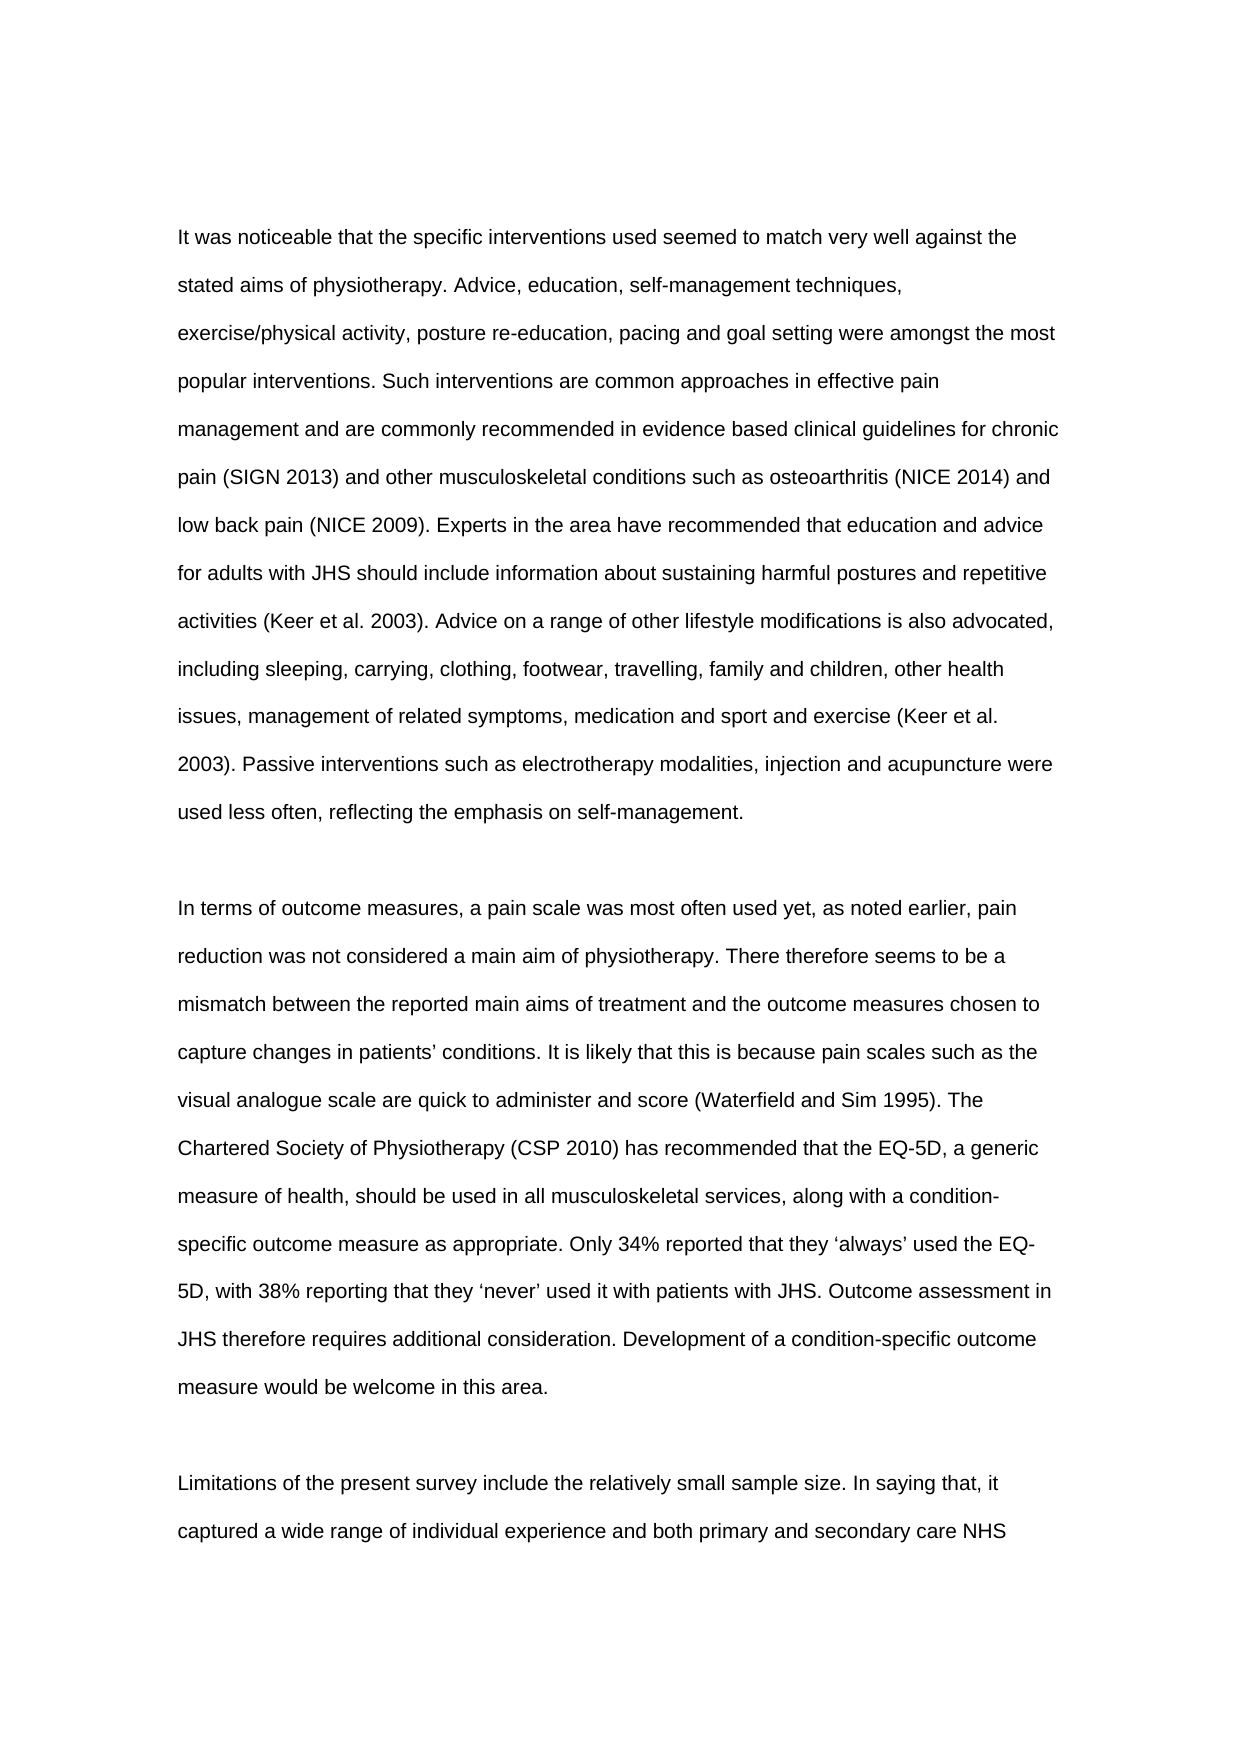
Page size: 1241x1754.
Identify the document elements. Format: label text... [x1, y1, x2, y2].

text In terms of outcome measures, a pain scale was most often used yet, as noted earlier, pain reduction was not considered a main aim of physiotherapy. There therefore seems to be a mismatch between the reported main aims of treatment and the outcome measures chosen to capture changes in patients’ conditions. It is likely that this is because pain scales such as the visual analogue scale are quick to administer and score (Waterfield and Sim 1995). The Chartered Society of Physiotherapy (CSP 2010) has recommended that the EQ-5D, a generic measure of health, should be used in all musculoskeletal services, along with a condition-specific outcome measure as appropriate. Only 34% reported that they ‘always’ used the EQ-5D, with 38% reporting that they ‘never’ used it with patients with JHS. Outcome assessment in JHS therefore requires additional consideration. Development of a condition-specific outcome measure would be welcome in this area. [177, 896, 1063, 1399]
text It was noticeable that the specific interventions used seemed to match very well against the stated aims of physiotherapy. Advice, education, self-management techniques, exercise/physical activity, posture re-education, pacing and goal setting were amongst the most popular interventions. Such interventions are common approaches in effective pain management and are commonly recommended in evidence based clinical guidelines for chronic pain (SIGN 2013) and other musculoskeletal conditions such as osteoarthritis (NICE 2014) and low back pain (NICE 2009). Experts in the area have recommended that education and advice for adults with JHS should include information about sustaining harmful postures and repetitive activities (Keer et al. 2003). Advice on a range of other lifestyle modifications is also advocated, including sleeping, carrying, clothing, footwear, travelling, family and children, other health issues, management of related symptoms, medication and sport and exercise (Keer et al. 2003). Passive interventions such as electrotherapy modalities, injection and acupuncture were used less often, reflecting the emphasis on self-management. [177, 225, 1063, 824]
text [177, 1471, 1063, 1543]
